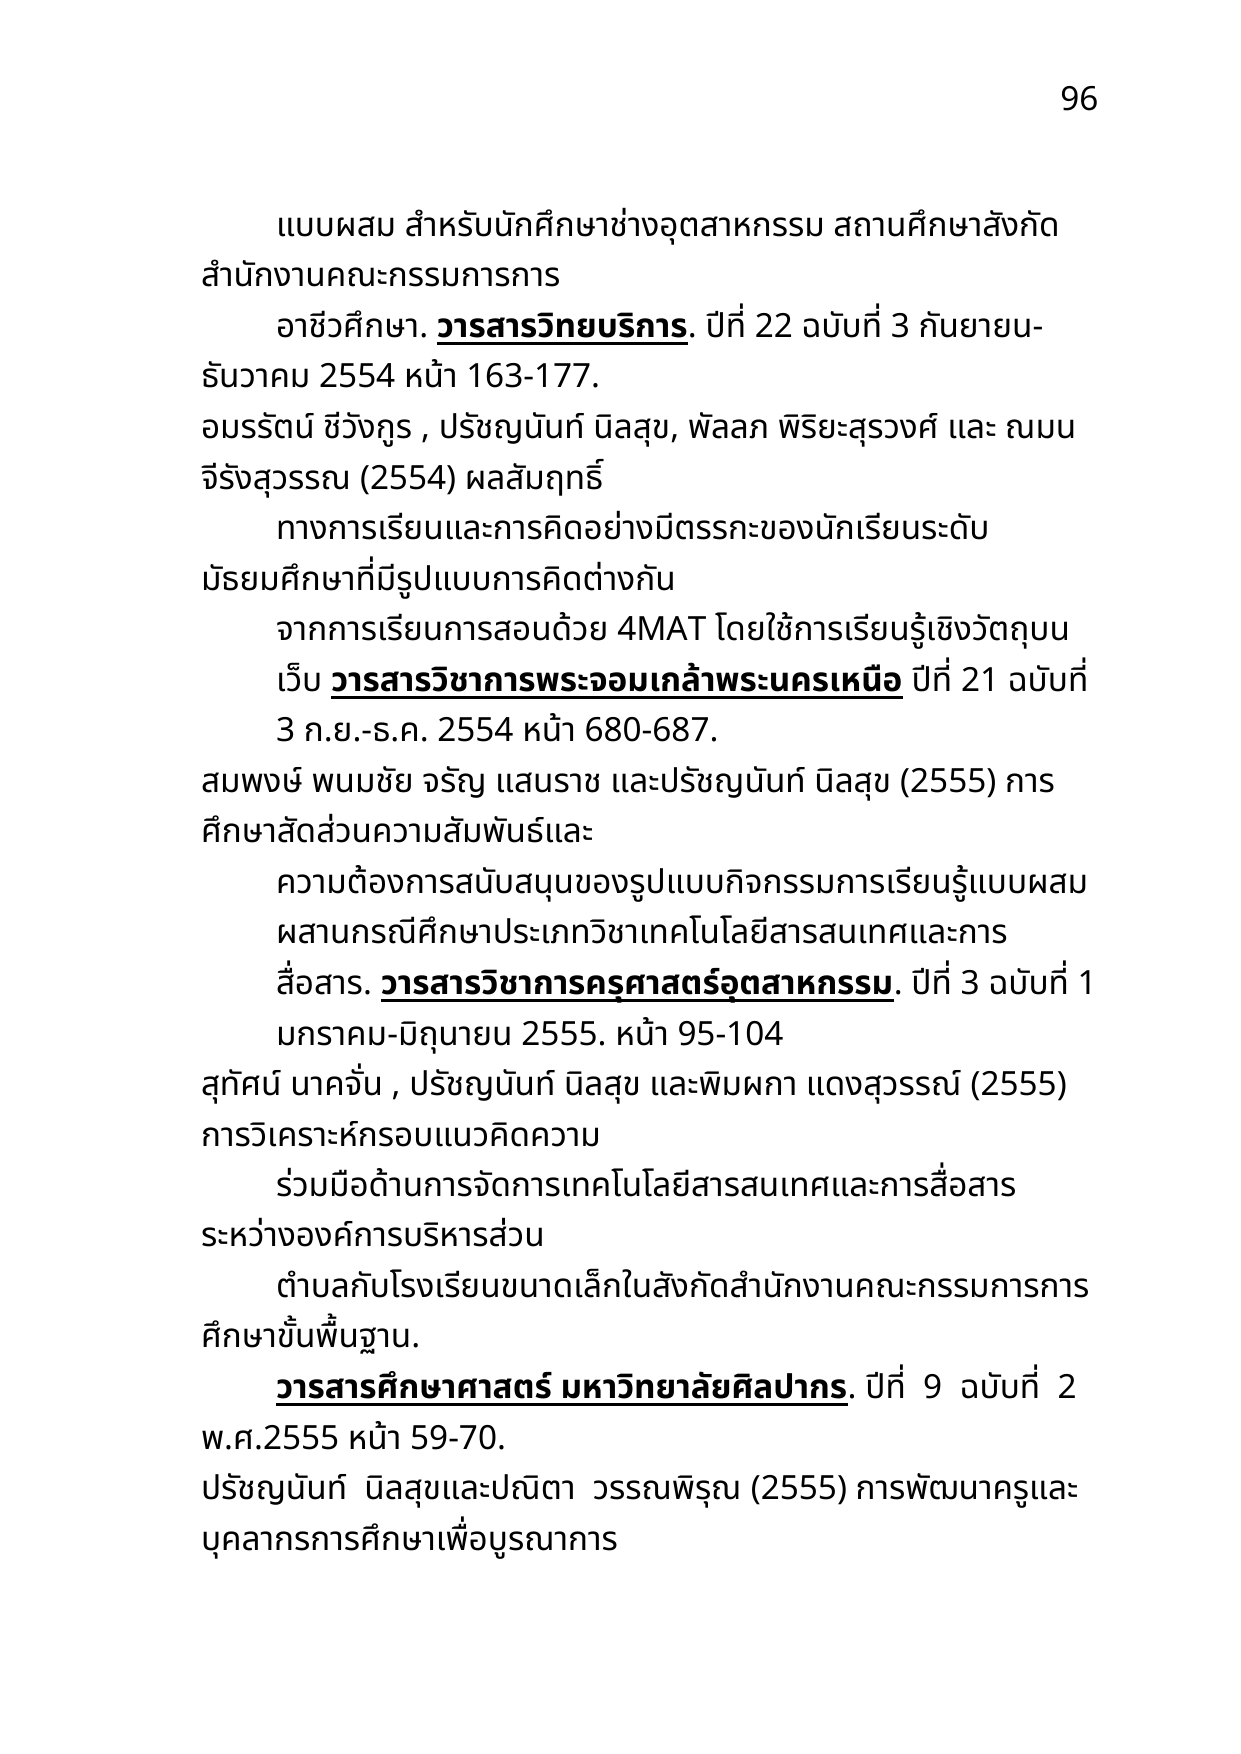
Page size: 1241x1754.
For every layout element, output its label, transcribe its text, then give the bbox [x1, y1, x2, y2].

text สุทัศน์ นาคจั่น , ปรัชญนันท์ นิลสุข และพิมผกา แดงสุวรรณ์ (2555) การวิเคราะห์กรอบแนวคิดความ [201, 1060, 1098, 1161]
text วารสารศึกษาศาสตร์ มหาวิทยาลัยศิลปากร. ปีที่ 9 ฉบับที่ 2 พ.ศ.2555 หน้า 59-70. [201, 1363, 1098, 1464]
text จากการเรียนการสอนด้วย 4MAT โดยใช้การเรียนรู้เชิงวัตถุบนเว็บ วารสารวิชาการพระจอมเกล้าพระนครเหนือ ปีที่ 21 ฉบับที่ 3 ก.ย.-ธ.ค. 2554 หน้า 680-687. [276, 605, 1098, 757]
text ปรัชญนันท์ นิลสุขและปณิตา วรรณพิรุณ (2555) การพัฒนาครูและบุคลากรการศึกษาเพื่อบูรณาการ [201, 1464, 1098, 1565]
text แบบผสม สำหรับนักศึกษาช่างอุตสาหกรรม สถานศึกษาสังกัด สำนักงานคณะกรรมการการ [201, 201, 1098, 302]
text สมพงษ์ พนมชัย จรัญ แสนราช และปรัชญนันท์ นิลสุข (2555) การศึกษาสัดส่วนความสัมพันธ์และ [201, 757, 1098, 858]
text ตำบลกับโรงเรียนขนาดเล็กในสังกัดสำนักงานคณะกรรมการการศึกษาขั้นพื้นฐาน. [201, 1262, 1098, 1363]
text ทางการเรียนและการคิดอย่างมีตรรกะของนักเรียนระดับมัธยมศึกษาที่มีรูปแบบการคิดต่างกัน [201, 504, 1098, 605]
text ร่วมมือด้านการจัดการเทคโนโลยีสารสนเทศและการสื่อสารระหว่างองค์การบริหารส่วน [201, 1161, 1098, 1262]
text อาชีวศึกษา. วารสารวิทยบริการ. ปีที่ 22 ฉบับที่ 3 กันยายน-ธันวาคม 2554 หน้า 163-177. [201, 302, 1098, 403]
text อมรรัตน์ ชีวังกูร , ปรัชญนันท์ นิลสุข, พัลลภ พิริยะสุรวงศ์ และ ณมน จีรังสุวรรณ (2554) ผลสัมฤทธิ์ [201, 403, 1098, 504]
text ความต้องการสนับสนุนของรูปแบบกิจกรรมการเรียนรู้แบบผสมผสานกรณีศึกษาประเภทวิชาเทคโนโลยีสารสนเทศและการสื่อสาร. วารสารวิชาการครุศาสตร์อุตสาหกรรม. ปีที่ 3 ฉบับที่ 1 มกราคม-มิถุนายน 2555. หน้า 95-104 [276, 858, 1098, 1060]
